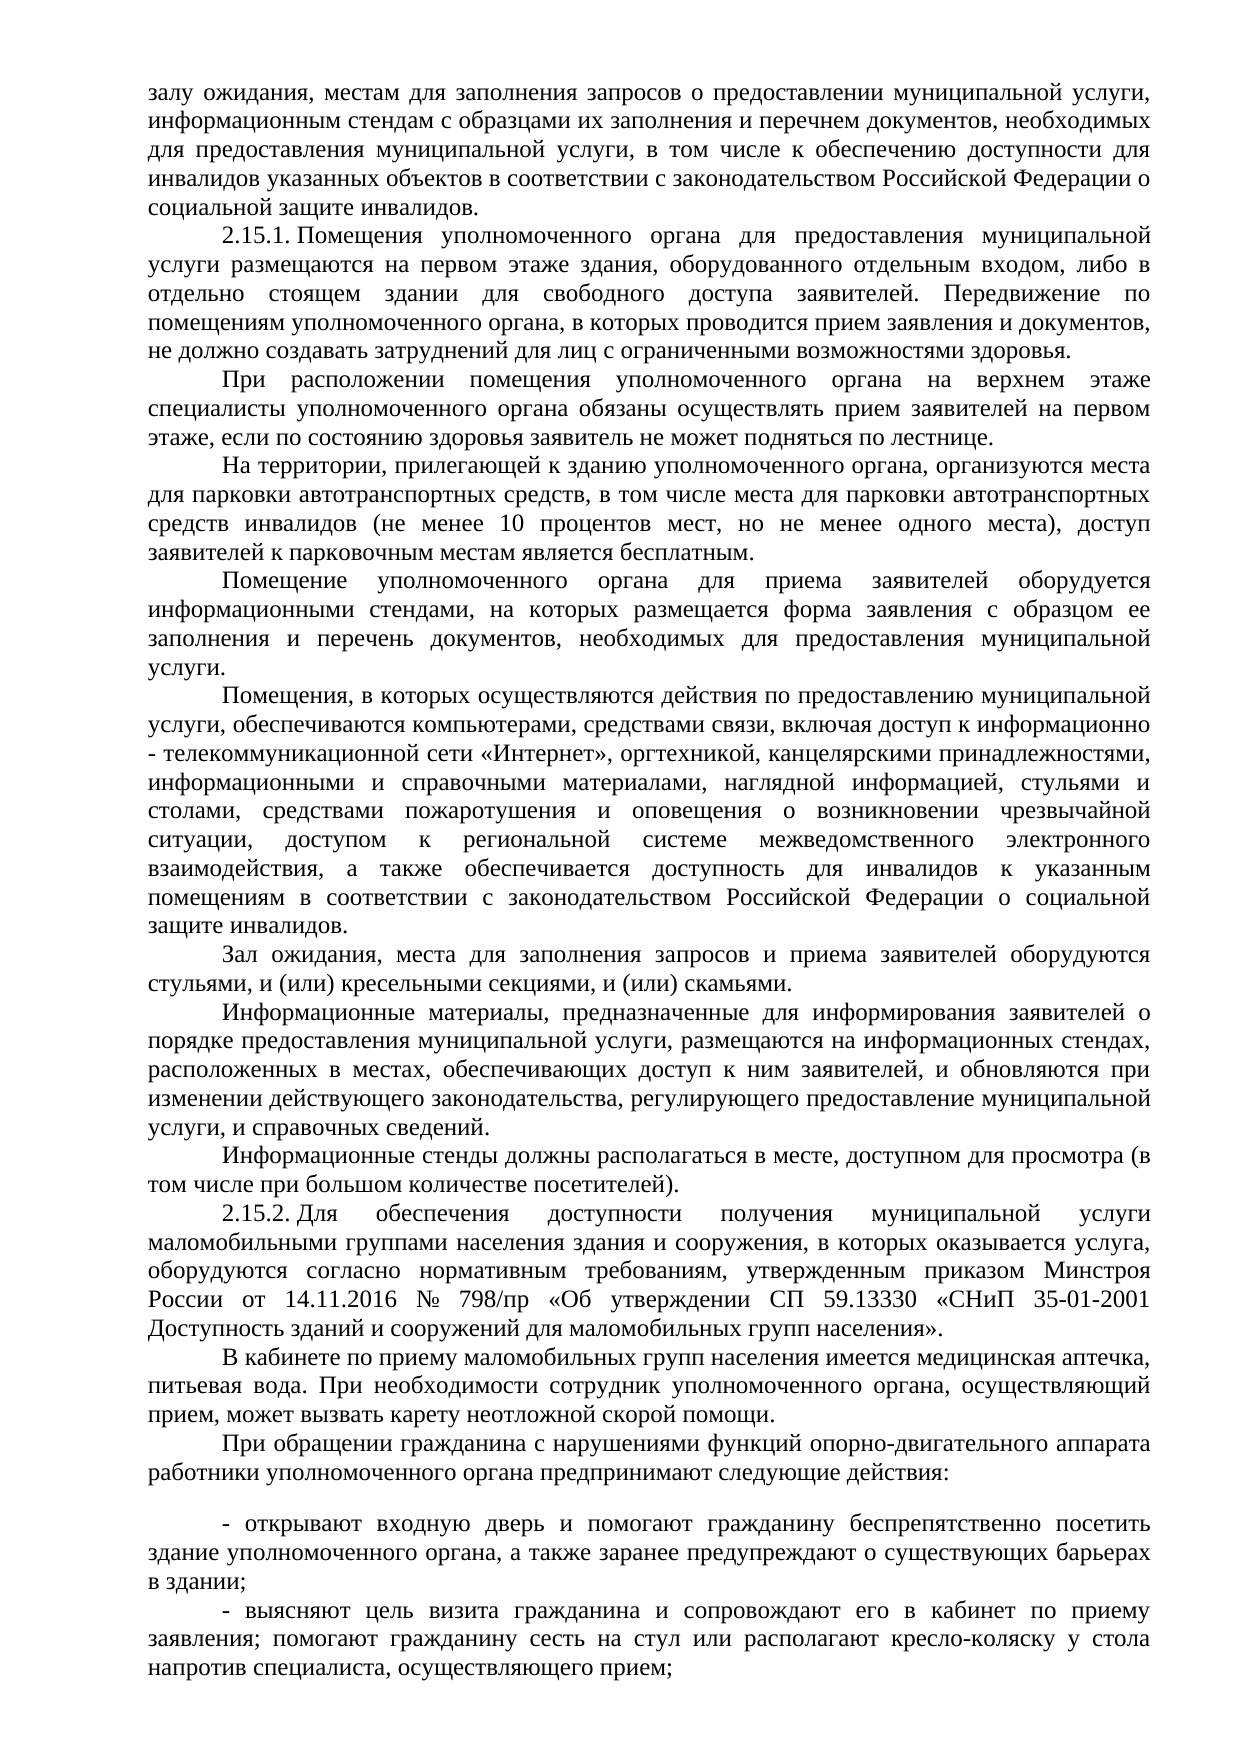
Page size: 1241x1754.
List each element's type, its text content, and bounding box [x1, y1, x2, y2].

text При расположении помещения уполномоченного органа на верхнем этаже специалисты уполномоченного органа обязаны осуществлять прием заявителей на первом этаже, если по состоянию здоровья заявитель не может подняться по лестнице. [148, 364, 1152, 451]
text Информационные стенды должны располагаться в месте, доступном для просмотра (в том числе при большом количестве посетителей). [148, 1141, 1152, 1198]
text Информационные материалы, предназначенные для информирования заявителей о порядке предоставления муниципальной услуги, размещаются на информационных стендах, расположенных в местах, обеспечивающих доступ к ним заявителей, и обновляются при изменении действующего законодательства, регулирующего предоставление муниципальной услуги, и справочных сведений. [148, 997, 1152, 1141]
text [148, 77, 1152, 221]
text В кабинете по приему маломобильных групп населения имеется медицинская аптечка, питьевая вода. При необходимости сотрудник уполномоченного органа, осуществляющий прием, может вызвать карету неотложной скорой помощи. [148, 1342, 1152, 1428]
text Помещения, в которых осуществляются действия по предоставлению муниципальной услуги, обеспечиваются компьютерами, средствами связи, включая доступ к информационно - телекоммуникационной сети «Интернет», оргтехникой, канцелярскими принадлежностями, информационными и справочными материалами, наглядной информацией, стульями и столами, средствами пожаротушения и оповещения о возникновении чрезвычайной ситуации, доступом к региональной системе межведомственного электронного взаимодействия, а также обеспечивается доступность для инвалидов к указанным помещениям в соответствии с законодательством Российской Федерации о социальной защите инвалидов. [148, 681, 1152, 939]
text 2.15.2..Для обеспечения доступности получения муниципальной услуги маломобильными группами населения здания и сооружения, в которых оказывается услуга, оборудуются согласно нормативным требованиям, утвержденным приказом Минстроя России от 14.11.2016 № 798/пр «Об утверждении СП 59.13330 «СНиП 35-01-2001 Доступность зданий и сооружений для маломобильных групп населения». [148, 1198, 1152, 1342]
text 2.15.1..Помещения уполномоченного органа для предоставления муниципальной услуги размещаются на первом этаже здания, оборудованного отдельным входом, либо в отдельно стоящем здании для свободного доступа заявителей. Передвижение по помещениям уполномоченного органа, в которых проводится прием заявления и документов, не должно создавать затруднений для лиц с ограниченными возможностями здоровья. [148, 221, 1152, 364]
text - открывают входную дверь и помогают гражданину беспрепятственно посетить здание уполномоченного органа, а также заранее предупреждают о существующих барьерах в здании; [148, 1508, 1152, 1595]
text На территории, прилегающей к зданию уполномоченного органа, организуются места для парковки автотранспортных средств, в том числе места для парковки автотранспортных средств инвалидов (не менее 10 процентов мест, но не менее одного места), доступ заявителей к парковочным местам является бесплатным. [148, 451, 1152, 566]
text - выясняют цель визита гражданина и сопровождают его в кабинет по приему заявления; помогают гражданину сесть на стул или располагают кресло-коляску у стола напротив специалиста, осуществляющего прием; [148, 1595, 1152, 1681]
text Зал ожидания, места для заполнения запросов и приема заявителей оборудуются стульями, и (или) кресельными секциями, и (или) скамьями. [148, 939, 1152, 997]
text Помещение уполномоченного органа для приема заявителей оборудуется информационными стендами, на которых размещается форма заявления с образцом ее заполнения и перечень документов, необходимых для предоставления муниципальной услуги. [148, 566, 1152, 681]
text При обращении гражданина с нарушениями функций опорно-двигательного аппарата работники уполномоченного органа предпринимают следующие действия: [148, 1428, 1152, 1486]
